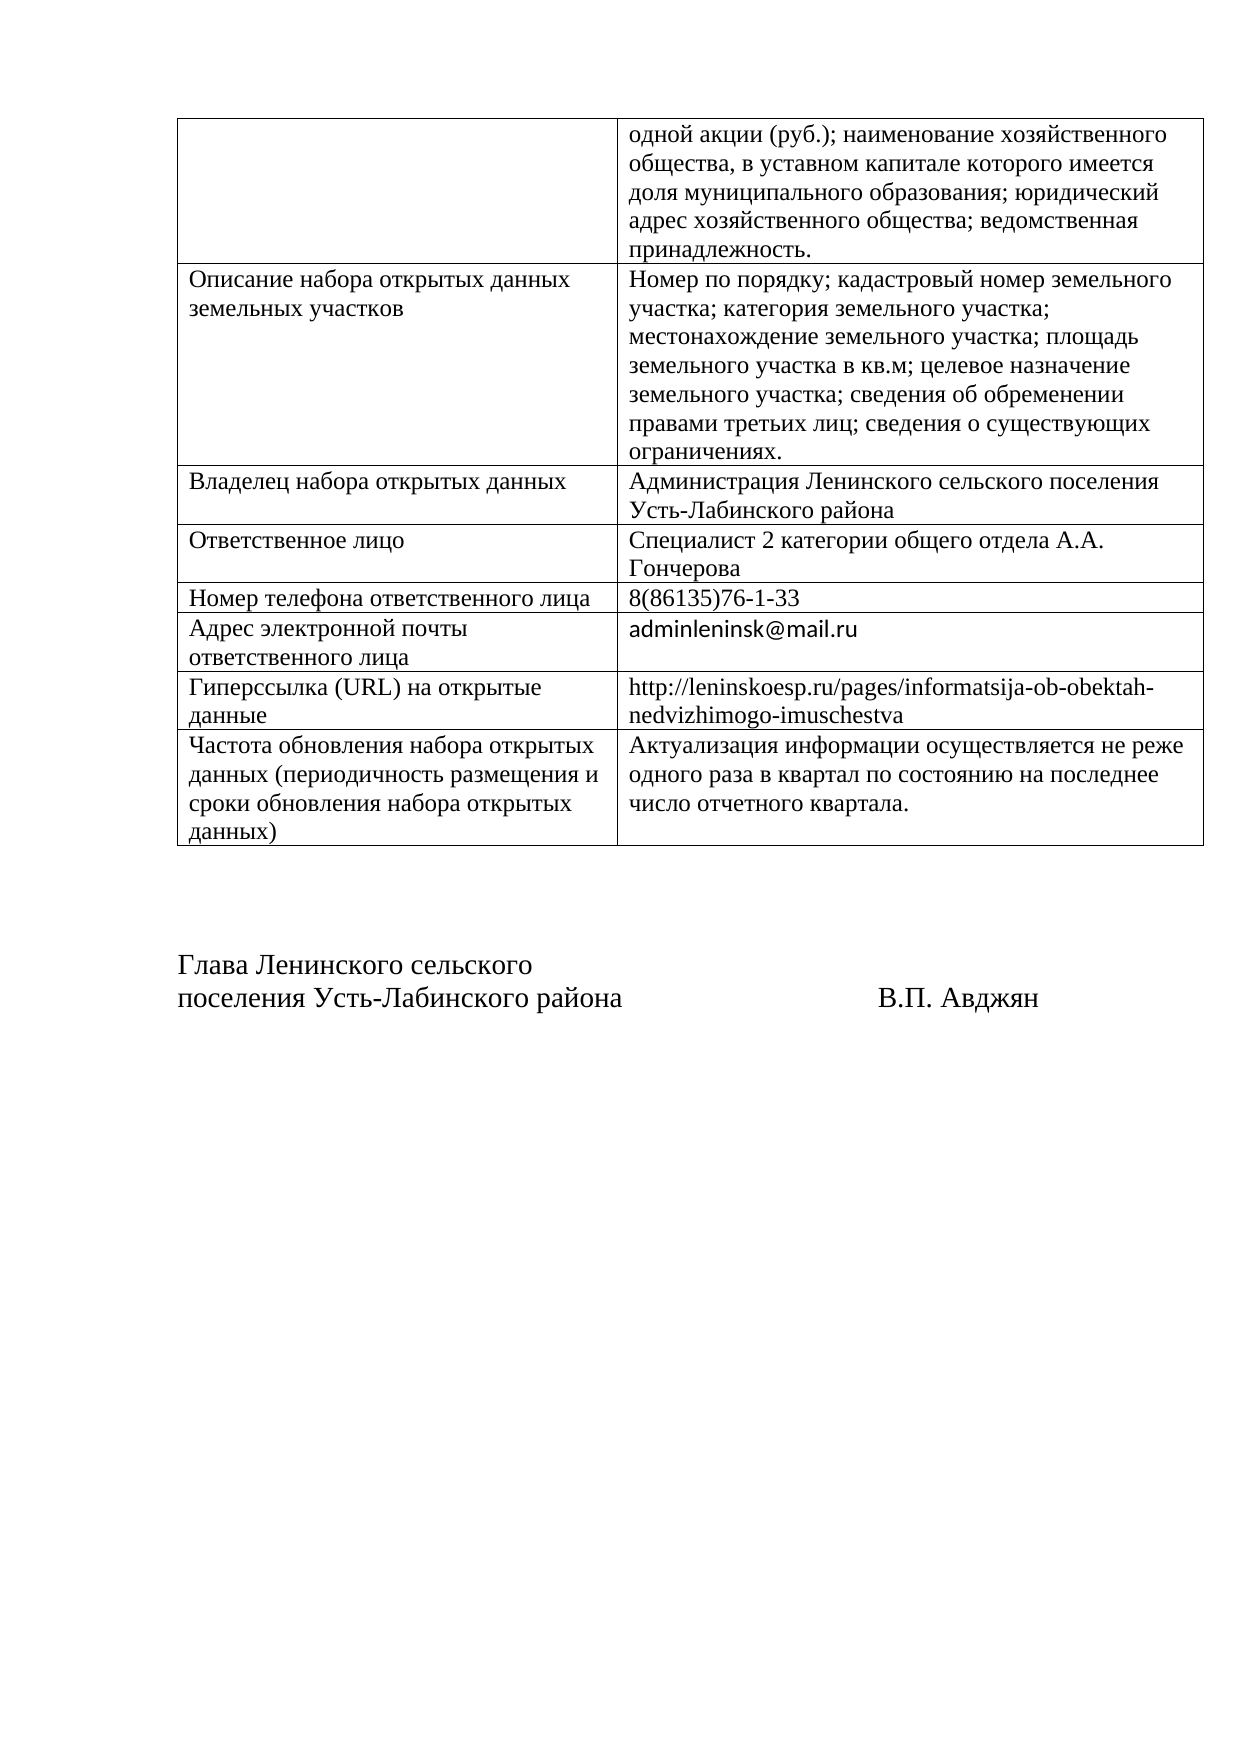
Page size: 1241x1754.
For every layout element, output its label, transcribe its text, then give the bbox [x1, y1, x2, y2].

text Глава Ленинского сельского [177, 947, 1152, 980]
table_cell Описание набора открытых данных земельных участков [178, 264, 617, 465]
table_cell 8(86135)76-1-33 [618, 583, 1203, 612]
table_cell Адрес электронной почты ответственного лица [178, 613, 617, 671]
table_cell Номер по порядку; кадастровый номер земельного участка; категория земельного участка; местонахождение земельного участка; площадь земельного участка в кв.м; целевое назначение земельного участка; сведения об обременении правами третьих лиц; сведения о существующих ограничениях. [618, 264, 1203, 465]
table_cell adminleninsk@mail.ru [618, 613, 1203, 671]
table_cell Специалист 2 категории общего отдела А.А. Гончерова [618, 525, 1203, 582]
table_cell Ответственное лицо [178, 525, 617, 582]
table_cell Актуализация информации осуществляется не реже одного раза в квартал по состоянию на последнее число отчетного квартала. [618, 730, 1203, 845]
table_cell Частота обновления набора открытых данных (периодичность размещения и сроки обновления набора открытых данных) [178, 730, 617, 845]
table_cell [618, 119, 1203, 263]
table_cell Владелец набора открытых данных [178, 466, 617, 524]
table_cell Администрация Ленинского сельского поселения Усть-Лабинского района [618, 466, 1203, 524]
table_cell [178, 119, 617, 263]
table_cell Номер телефона ответственного лица [178, 583, 617, 612]
table_cell Гиперссылка (URL) на открытые данные [178, 672, 617, 729]
text поселения Усть-Лабинского района В.П. Авджян [177, 980, 1152, 1014]
table_cell http://leninskoesp.ru/pages/informatsija-ob-obektah-nedvizhimogo-imuschestva [618, 672, 1203, 729]
